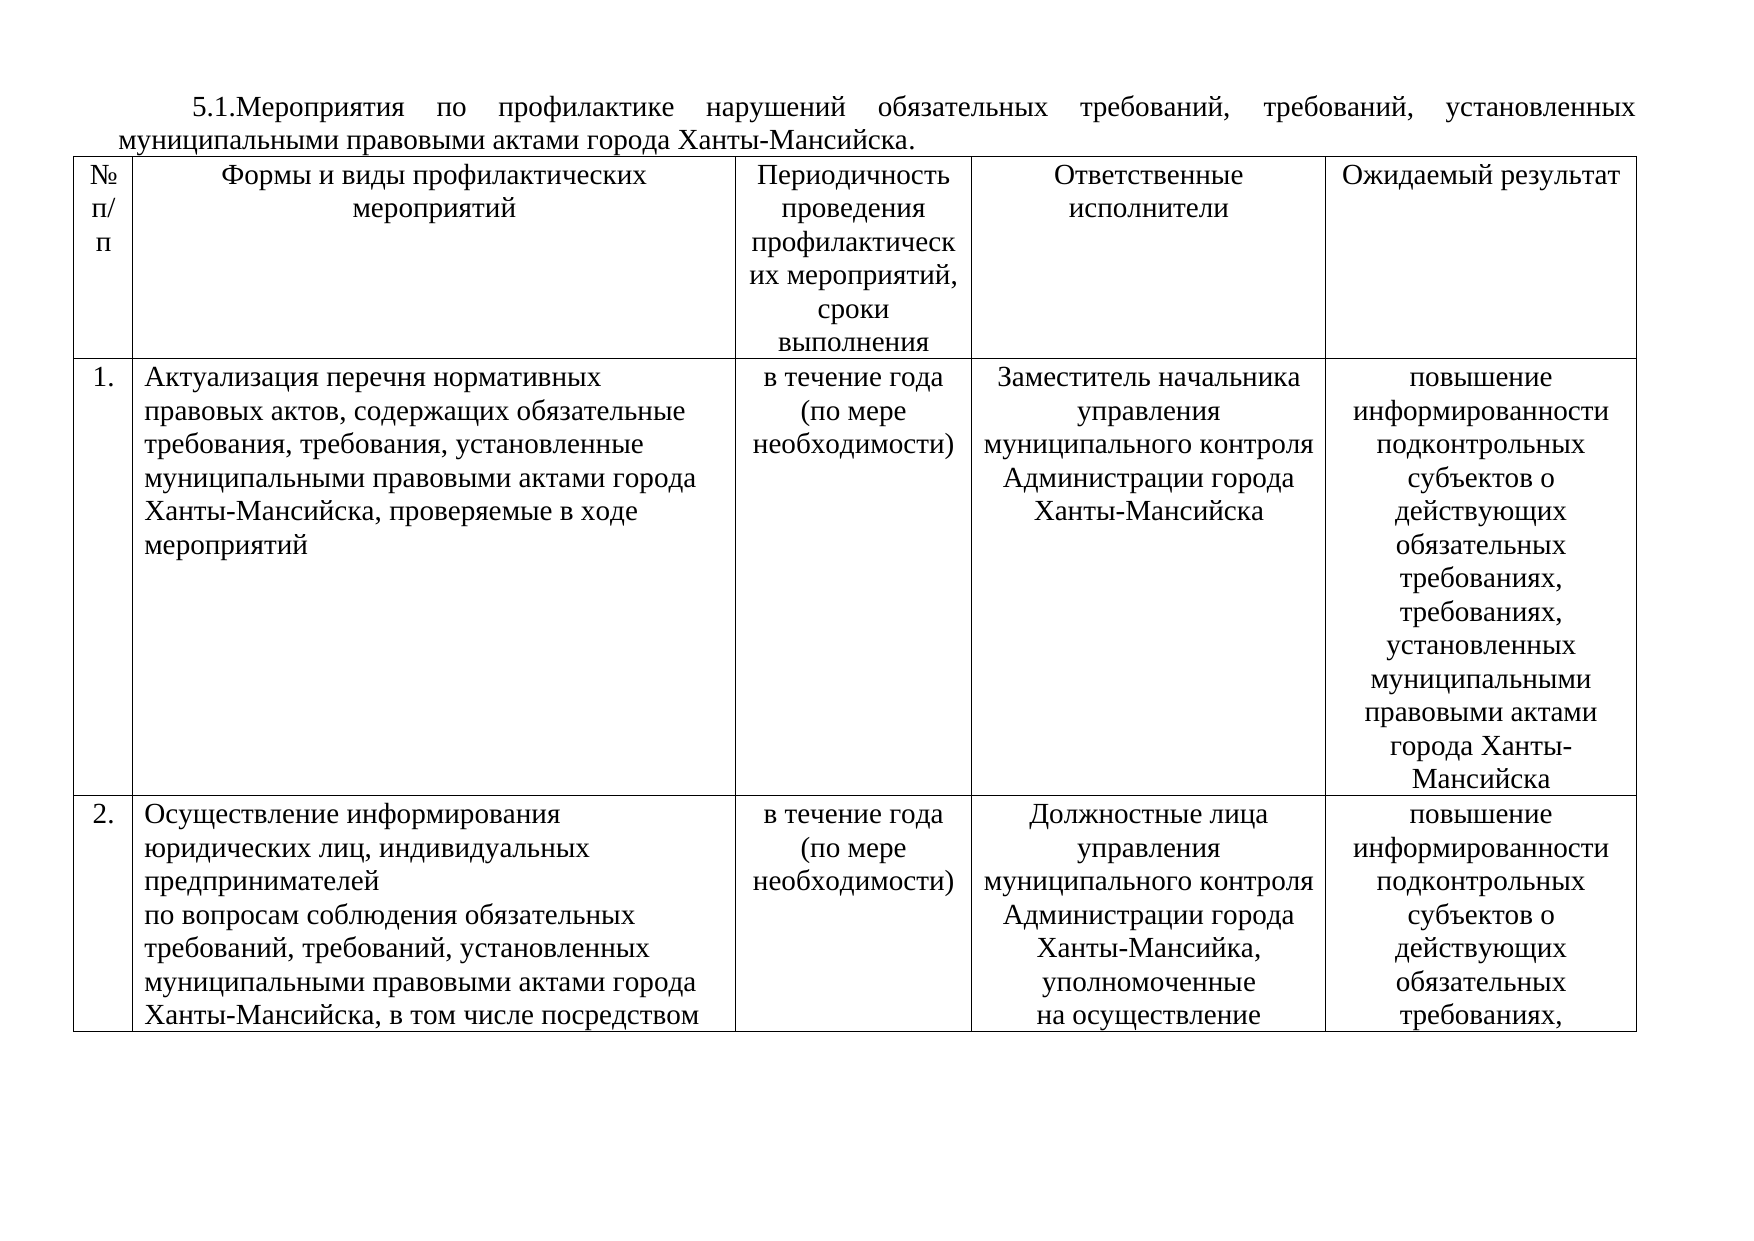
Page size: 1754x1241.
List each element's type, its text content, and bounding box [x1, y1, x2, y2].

table_header Ответственные исполнители [972, 157, 1325, 358]
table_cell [133, 796, 735, 1031]
table_header Формы и виды профилактических мероприятий [133, 157, 735, 358]
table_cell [1326, 796, 1636, 1031]
text 5.1.Мероприятия по профилактике нарушений обязательных требований, требований, установленных муниципальными правовыми актами города Ханты-Мансийска. [118, 89, 1636, 156]
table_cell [972, 796, 1325, 1031]
table_header Ожидаемый результат [1326, 157, 1636, 358]
table_header № п/п [74, 157, 132, 358]
table_cell Заместитель начальника управления муниципального контроля Администрации города Ханты-Мансийска [972, 359, 1325, 795]
table_cell 2. [74, 796, 132, 1031]
table_header Периодичность проведения профилактических мероприятий, сроки выполнения [736, 157, 971, 358]
table_cell Актуализация перечня нормативных правовых актов, содержащих обязательные требования, требования, установленные муниципальными правовыми актами города Ханты-Мансийска, проверяемые в ходе мероприятий [133, 359, 735, 795]
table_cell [736, 796, 971, 1031]
table_cell 1. [74, 359, 132, 795]
table_cell в течение года (по мере необходимости) [736, 359, 971, 795]
